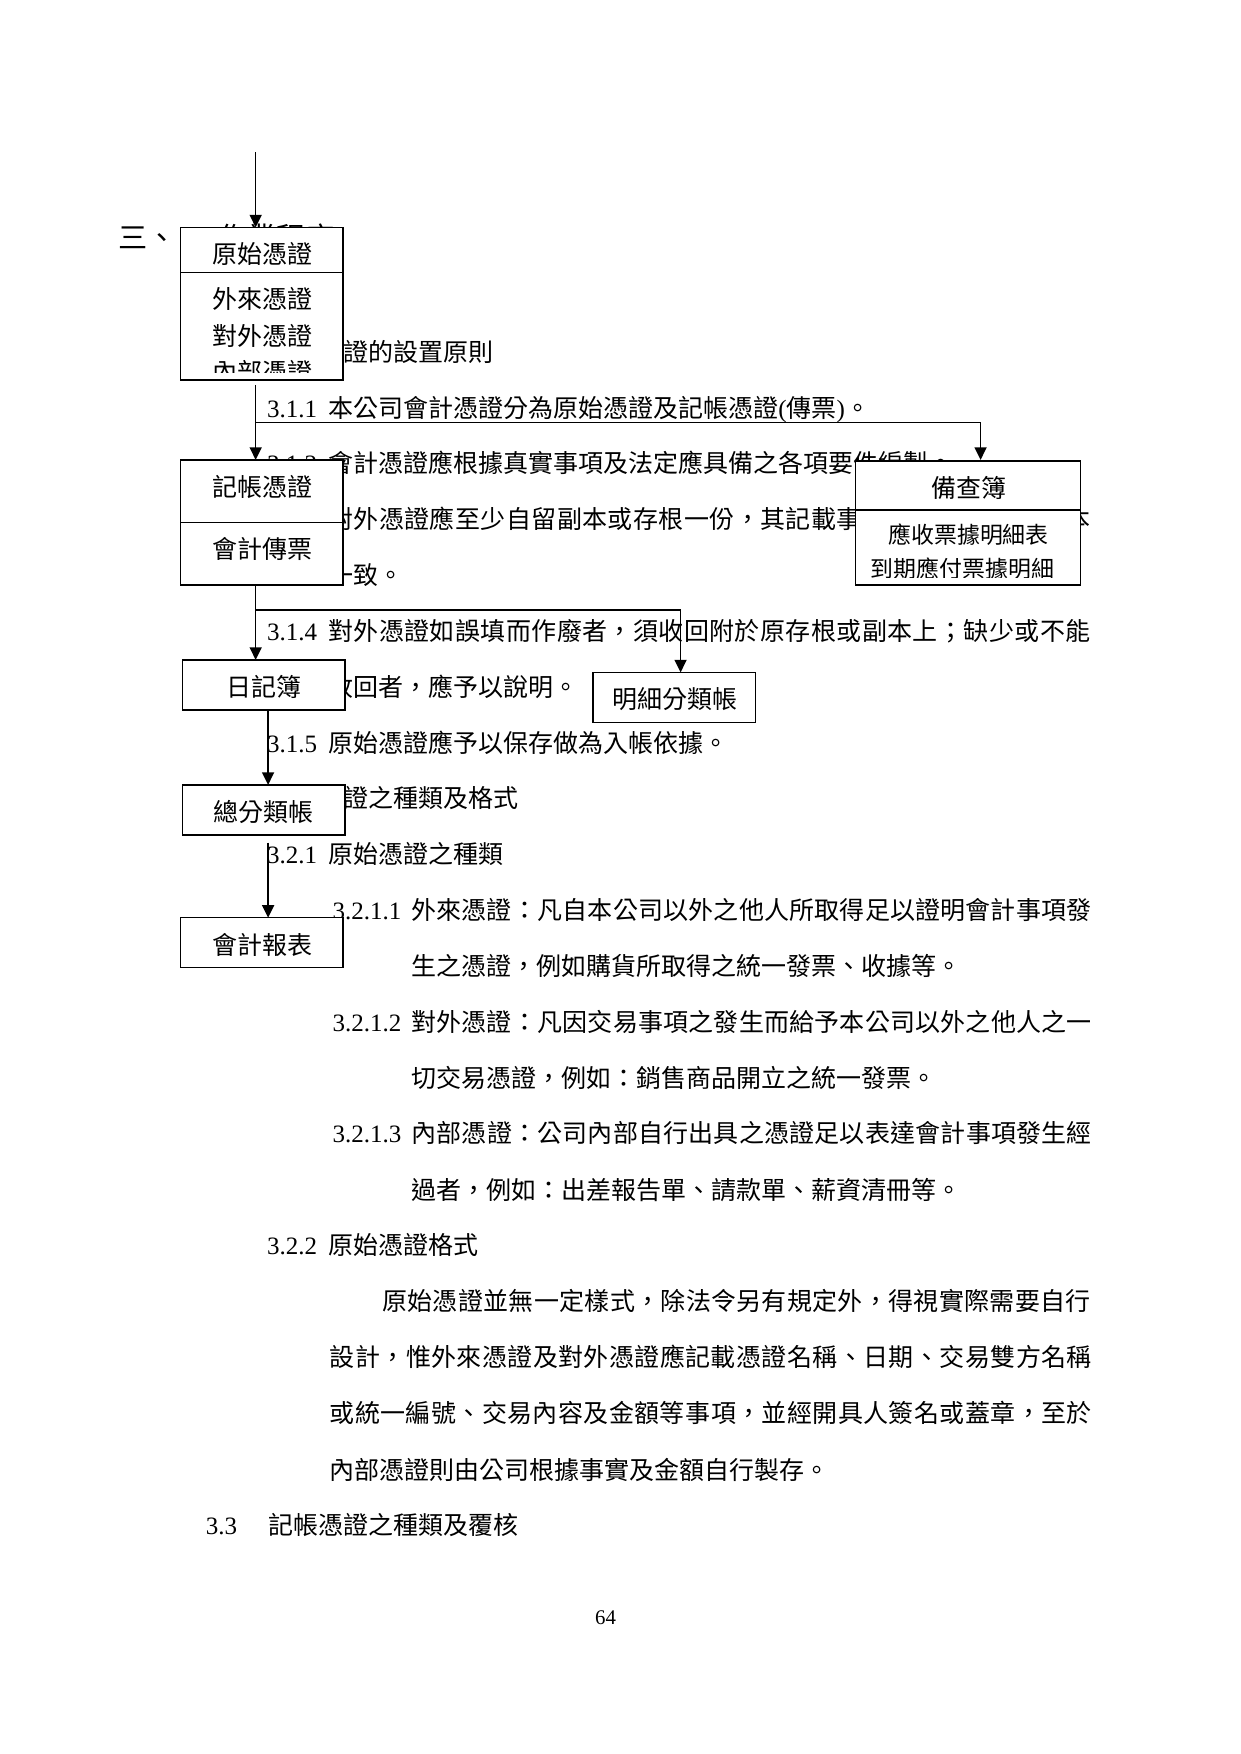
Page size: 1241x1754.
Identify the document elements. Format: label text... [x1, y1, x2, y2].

text 3.1 會計憑證的設置原則 [344, 332, 1092, 369]
text 3.2 原始憑證之種類及格式 [270, 778, 1092, 816]
text 3.1.4 對外憑證如誤填而作廢者，須收回附於原存根或副本上；缺少或不能收回者，應予以說明。 [681, 611, 1092, 704]
text 3.1.4 對外憑證如誤填而作廢者，須收回附於原存根或副本上；缺少或不能收回者，應予以說明。 [267, 611, 680, 704]
text 3.2.1 原始憑證之種類 [267, 834, 1092, 871]
list 作業程序 [256, 198, 1092, 273]
text 3.2.1.1 外來憑證：凡自本公司以外之他人所取得足以證明會計事項發生之憑證，例如購貨所取得之統一發票、收據等。 [332, 889, 1092, 983]
text 3.1.1 本公司會計憑證分為原始憑證及記帳憑證(傳票)。 [267, 388, 1092, 425]
text 3.1.2 會計憑證應根據真實事項及法定應具備之各項要件編製。 [267, 443, 980, 481]
text 3.1.3 對外憑證應至少自留副本或存根一份，其記載事項與金額等須與正本一致。 [267, 499, 1092, 593]
text 3.1.2 會計憑證應根據真實事項及法定應具備之各項要件編製。 [981, 443, 1092, 481]
text 3.3 記帳憑證之種類及覆核 [206, 1505, 1092, 1543]
text 3.2.1.2 對外憑證：凡因交易事項之發生而給予本公司以外之他人之一切交易憑證，例如：銷售商品開立之統一發票。 [332, 1001, 1092, 1095]
text 3.2.2 原始憑證格式 [267, 1225, 1092, 1263]
list 作業程序 [118, 198, 255, 273]
text 原始憑證並無一定樣式，除法令另有規定外，得視實際需要自行設計，惟外來憑證及對外憑證應記載憑證名稱、日期、交易雙方名稱或統一編號、交易內容及金額等事項，並經開具人簽名或蓋章，至於內部憑證則由公司根據事實及金額自行製存。 [329, 1281, 1092, 1487]
text 3.1.5 原始憑證應予以保存做為入帳依據。 [269, 723, 1092, 760]
text 3.2.1.3 內部憑證：公司內部自行出具之憑證足以表達會計事項發生經過者，例如：出差報告單、請款單、薪資清冊等。 [332, 1113, 1092, 1207]
